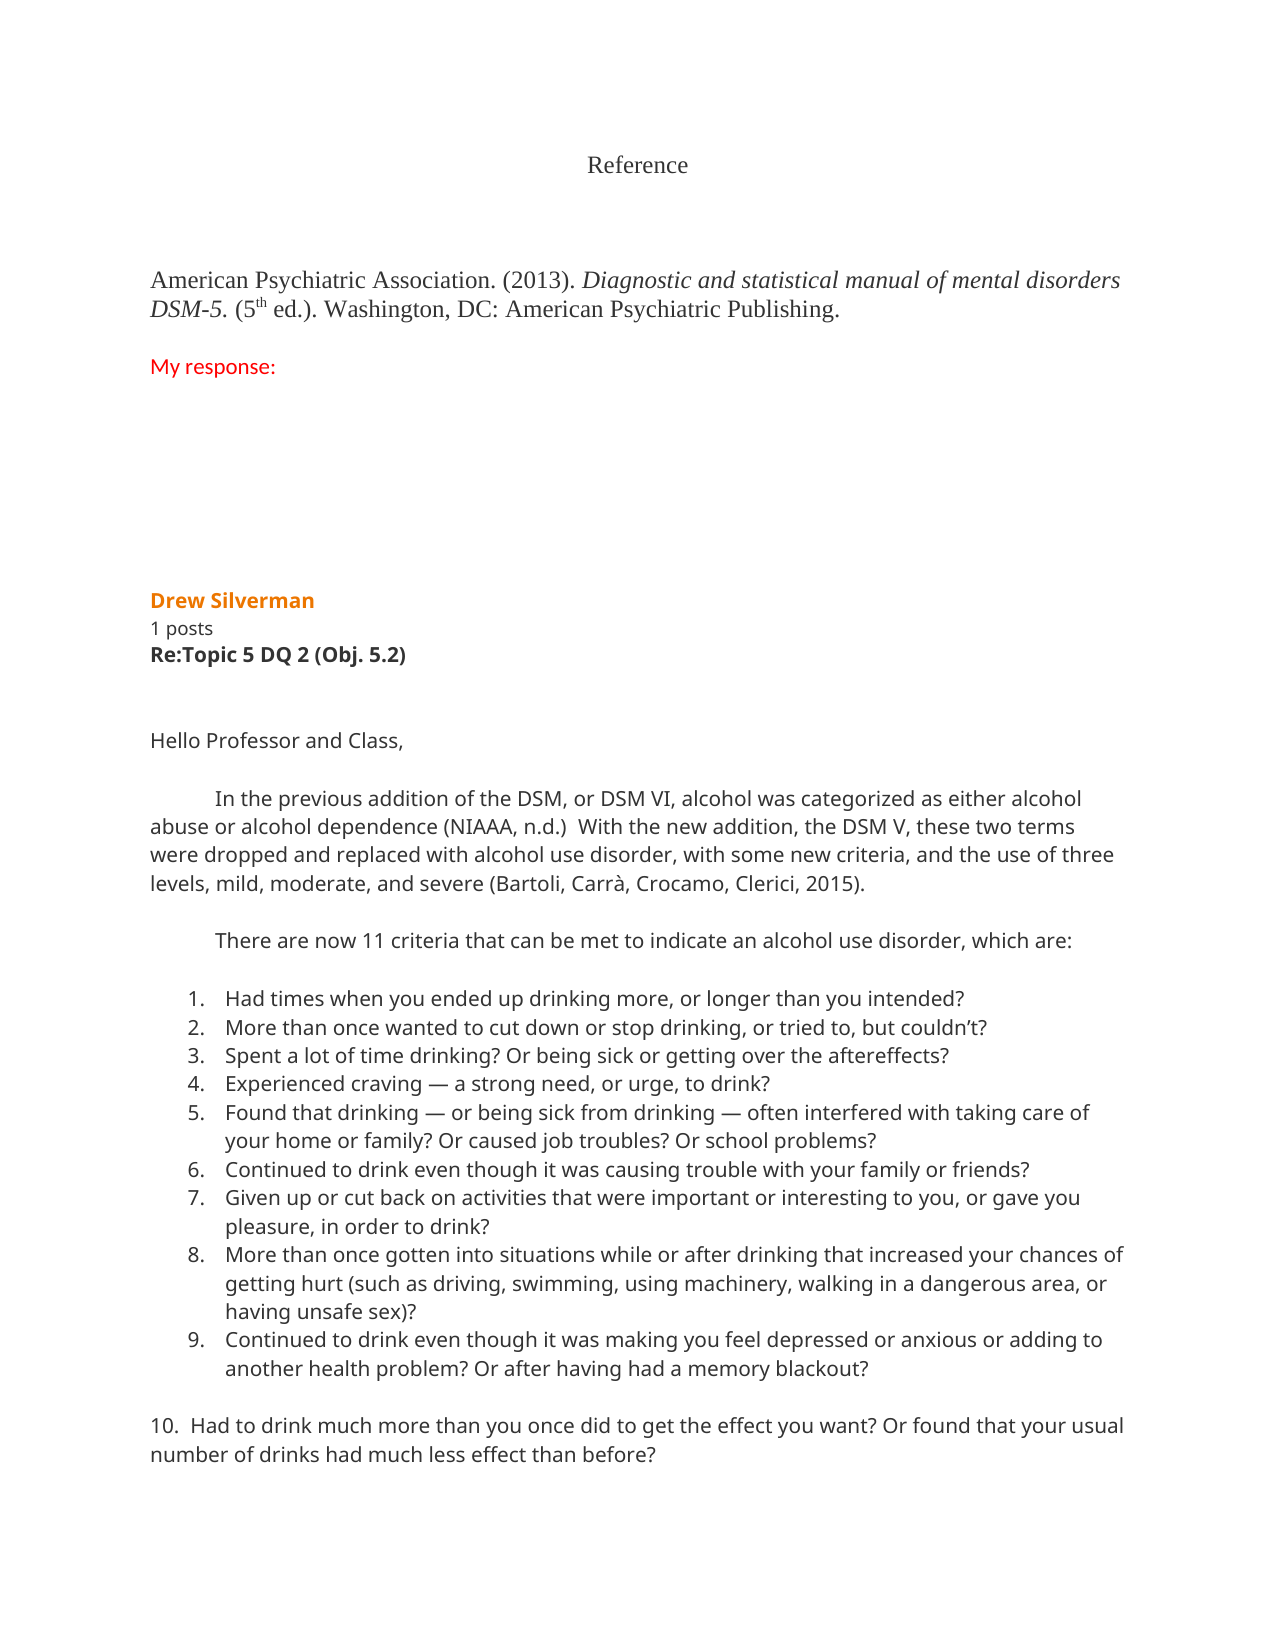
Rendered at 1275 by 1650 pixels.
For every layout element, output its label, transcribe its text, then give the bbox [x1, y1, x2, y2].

text There are now 11 criteria that can be met to indicate an alcohol use disorder, which are: [150, 927, 1125, 955]
text My response: [150, 352, 1125, 380]
list Continued to drink even though it was causing trouble with your family or friends? [187, 1155, 1125, 1183]
list More than once gotten into situations while or after drinking that increased your chances of getting hurt (such as driving, swimming, using machinery, walking in a dangerous area, or having unsafe sex)? [187, 1240, 1125, 1326]
list Experienced craving — a strong need, or urge, to drink? [187, 1069, 1125, 1098]
list Had times when you ended up drinking more, or longer than you intended? [187, 984, 1125, 1013]
list Spent a lot of time drinking? Or being sick or getting over the aftereffects? [187, 1041, 1125, 1069]
text 1 posts [150, 615, 1125, 641]
text Re:Topic 5 DQ 2 (Obj. 5.2) [150, 641, 1125, 697]
list More than once wanted to cut down or stop drinking, or tried to, but couldn’t? [187, 1013, 1125, 1041]
text 10. Had to drink much more than you once did to get the effect you want? Or found that your usual number of drinks had much less effect than before? [150, 1412, 1125, 1468]
text American Psychiatric Association. (2013). Diagnostic and statistical manual of mental disorders DSM-5. (5th ed.). Washington, DC: American Psychiatric Publishing. [150, 266, 1125, 323]
text Hello Professor and Class, [150, 726, 1125, 754]
text In the previous addition of the DSM, or DSM VI, alcohol was categorized as either alcohol abuse or alcohol dependence (NIAAA, n.d.) With the new addition, the DSM V, these two terms were dropped and replaced with alcohol use disorder, with some new criteria, and the use of three levels, mild, moderate, and severe (Bartoli, Carrà, Crocamo, Clerici, 2015). [150, 784, 1125, 897]
list Found that drinking — or being sick from drinking — often interfered with taking care of your home or family? Or caused job troubles? Or school problems? [187, 1098, 1125, 1155]
list Continued to drink even though it was making you feel depressed or anxious or adding to another health problem? Or after having had a memory blackout? [187, 1326, 1125, 1382]
text Reference [150, 150, 1125, 179]
text Drew Silverman [150, 587, 1125, 615]
list Given up or cut back on activities that were important or interesting to you, or gave you pleasure, in order to drink? [187, 1183, 1125, 1240]
